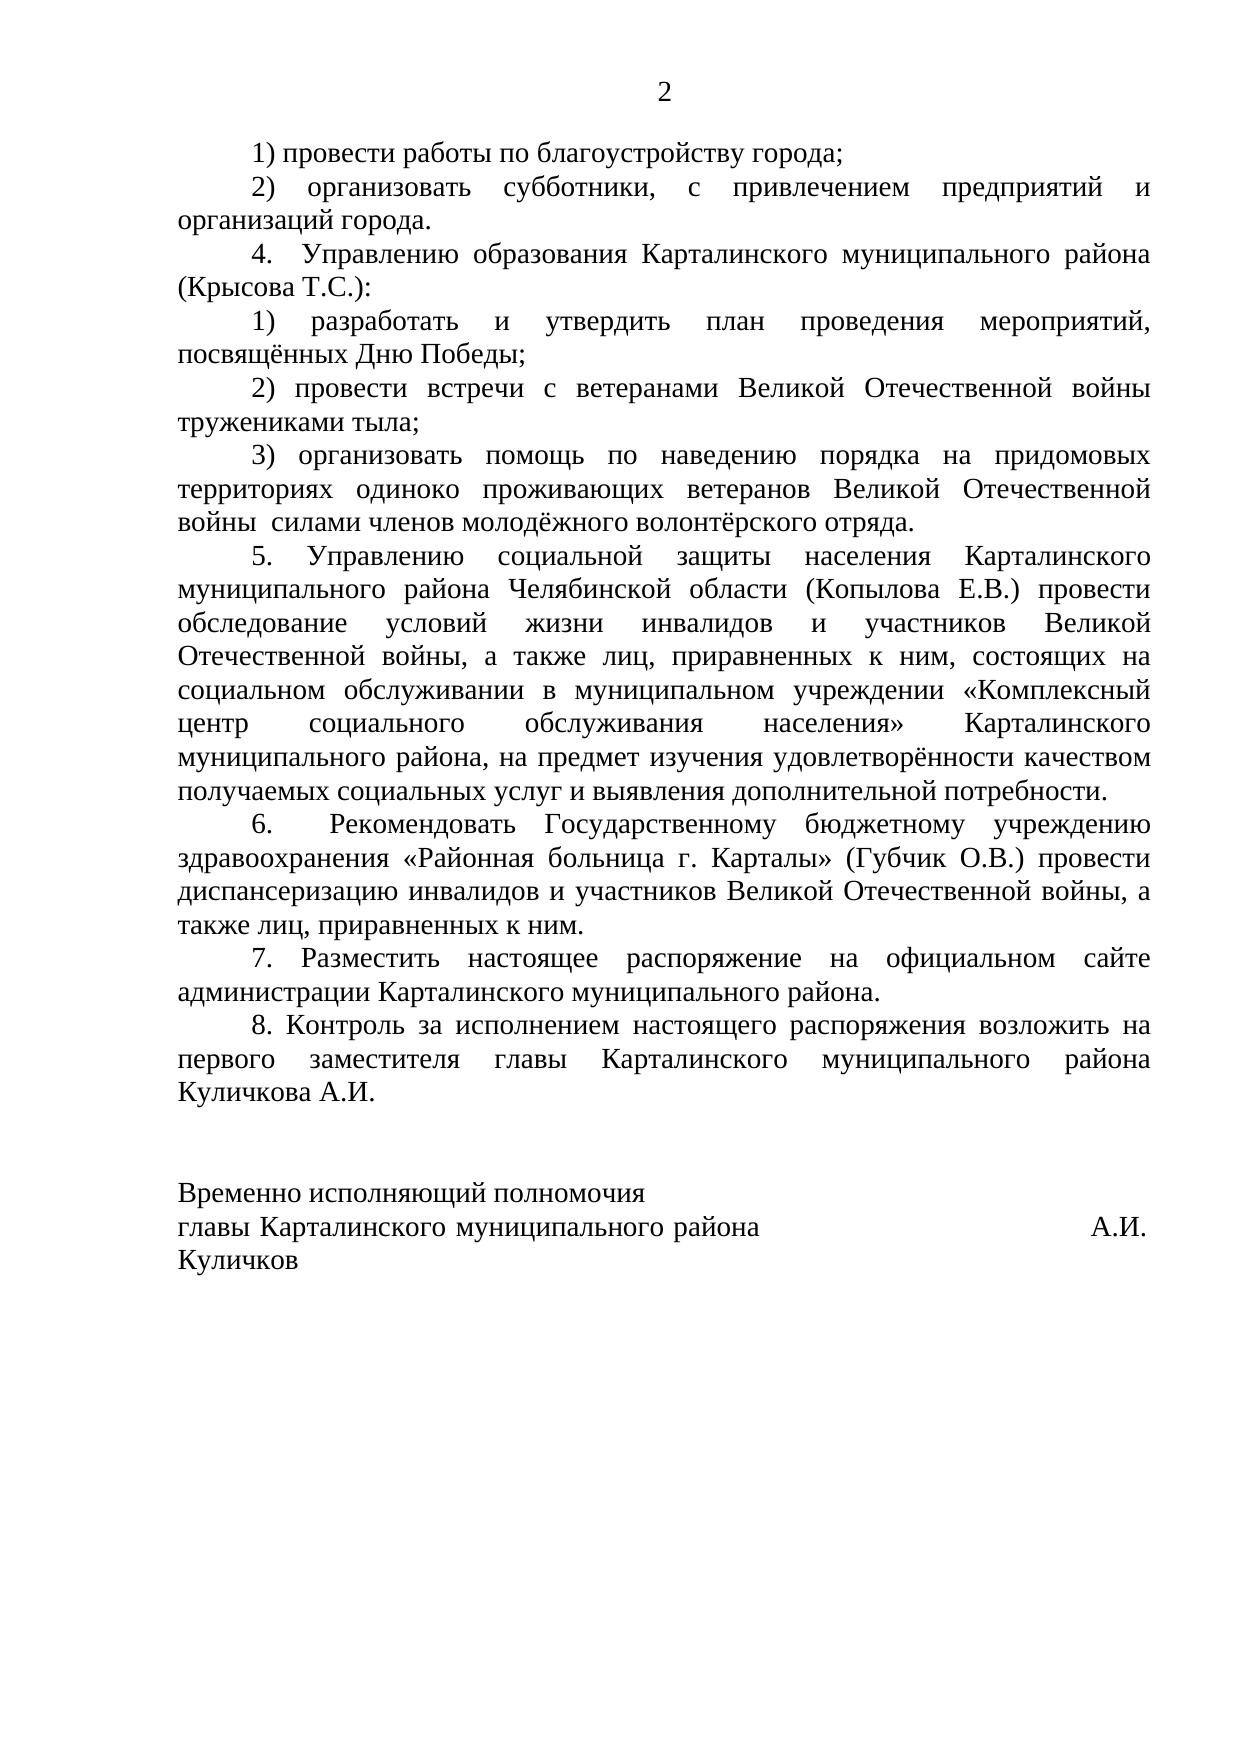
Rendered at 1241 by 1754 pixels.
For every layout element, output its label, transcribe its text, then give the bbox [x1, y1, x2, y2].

text 1) провести работы по благоустройству города; [177, 135, 1152, 169]
text 6. Рекомендовать Государственному бюджетному учреждению здравоохранения «Районная больница г. Карталы» (Губчик О.В.) провести диспансеризацию инвалидов и участников Великой Отечественной войны, а также лиц, приравненных к ним. [177, 806, 1152, 940]
text 1) разработать и утвердить план проведения мероприятий, посвящённых Дню Победы; [177, 303, 1152, 370]
text 2) провести встречи с ветеранами Великой Отечественной войны тружениками тыла; [177, 370, 1152, 437]
text 3) организовать помощь по наведению порядка на придомовых территориях одиноко проживающих ветеранов Великой Отечественной войны силами членов молодёжного волонтёрского отряда. [177, 437, 1152, 538]
text 5. Управлению социальной защиты населения Карталинского муниципального района Челябинской области (Копылова Е.В.) провести обследование условий жизни инвалидов и участников Великой Отечественной войны, а также лиц, приравненных к ним, состоящих на социальном обслуживании в муниципальном учреждении «Комплексный центр социального обслуживания населения» Карталинского муниципального района, на предмет изучения удовлетворённости качеством получаемых социальных услуг и выявления дополнительной потребности. [177, 538, 1152, 806]
text Временно исполняющий полномочия [177, 1175, 1152, 1209]
text главы Карталинского муниципального района А.И. Куличков [177, 1209, 1152, 1276]
text 4. Управлению образования Карталинского муниципального района (Крысова Т.С.): [177, 236, 1152, 303]
text 2) организовать субботники, с привлечением предприятий и организаций города. [177, 169, 1152, 236]
text 7. Разместить настоящее распоряжение на официальном сайте администрации Карталинского муниципального района. [177, 940, 1152, 1007]
text 8. Контроль за исполнением настоящего распоряжения возложить на первого заместителя главы Карталинского муниципального района Куличкова А.И. [177, 1007, 1152, 1108]
